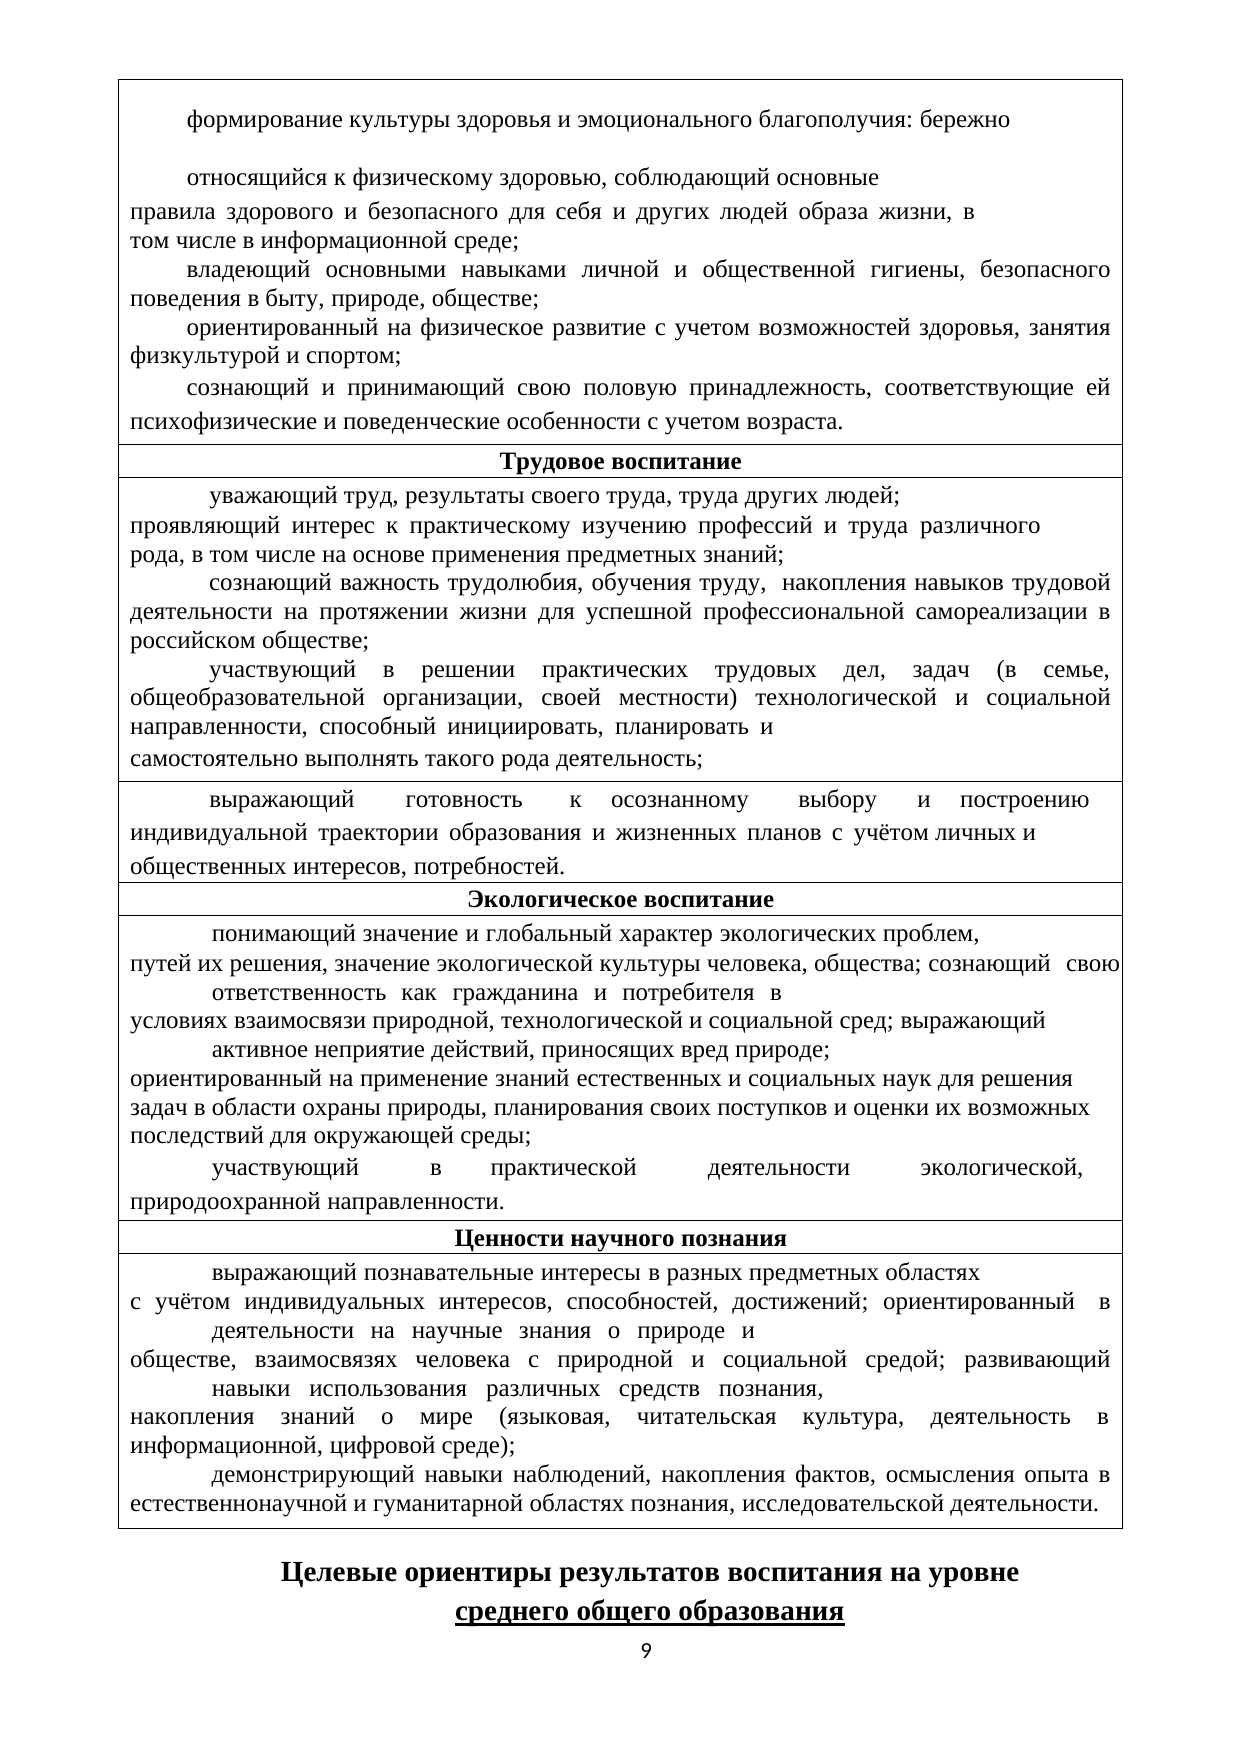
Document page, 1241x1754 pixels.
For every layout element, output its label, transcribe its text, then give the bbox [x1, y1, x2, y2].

table_cell Трудовое воспитание [119, 445, 1122, 477]
table_cell Ценности научного познания [119, 1221, 1122, 1253]
table_cell понимающий значение и глобальный характер экологических проблем, путей их решения, значение экологической культуры человека, общества; сознающий свою ответственность как гражданина и потребителя в условиях взаимосвязи природной, технологической и социальной сред; выражающий активное неприятие действий, приносящих вред природе; ориентированный на применение знаний естественных и социальных наук для решения задач в области охраны природы, планирования своих поступков и оценки их возможных последствий для окружающей среды; участвующий в практической деятельности экологической, природоохранной направленности. [119, 916, 1122, 1220]
table_cell формирование культуры здоровья и эмоционального благополучия: бережно относящийся к физическому здоровью, соблюдающий основные правила здорового и безопасного для себя и других людей образа жизни, в том числе в информационной среде; владеющий основными навыками личной и общественной гигиены, безопасного поведения в быту, природе, обществе; ориентированный на физическое развитие с учетом возможностей здоровья, занятия физкультурой и спортом; сознающий и принимающий свою половую принадлежность, соответствующие ей психофизические и поведенческие особенности с учетом возраста. [119, 80, 1122, 443]
table_cell Экологическое воспитание [119, 883, 1122, 915]
table_cell выражающий познавательные интересы в разных предметных областях с учётом индивидуальных интересов, способностей, достижений; ориентированный в деятельности на научные знания о природе и обществе, взаимосвязях человека с природной и социальной средой; развивающий навыки использования различных средств познания, накопления знаний о мире (языковая, читательская культура, деятельность в информационной, цифровой среде); демонстрирующий навыки наблюдений, накопления фактов, осмысления опыта в естественнонаучной и гуманитарной областях познания, исследовательской деятельности. [119, 1254, 1122, 1528]
table_cell уважающий труд, результаты своего труда, труда других людей; проявляющий интерес к практическому изучению профессий и труда различного рода, в том числе на основе применения предметных знаний; сознающий важность трудолюбия, обучения труду, накопления навыков трудовой деятельности на протяжении жизни для успешной профессиональной самореализации в российском обществе; участвующий в решении практических трудовых дел, задач (в семье, общеобразовательной организации, своей местности) технологической и социальной направленности, способный инициировать, планировать и самостоятельно выполнять такого рода деятельность; [119, 478, 1122, 781]
table_cell выражающий готовность к осознанному выбору и построению индивидуальной траектории образования и жизненных планов с учётом личных и общественных интересов, потребностей. [119, 782, 1122, 882]
subtitle Целевые ориентиры результатов воспитания на уровне среднего общего образования [281, 1554, 1128, 1627]
